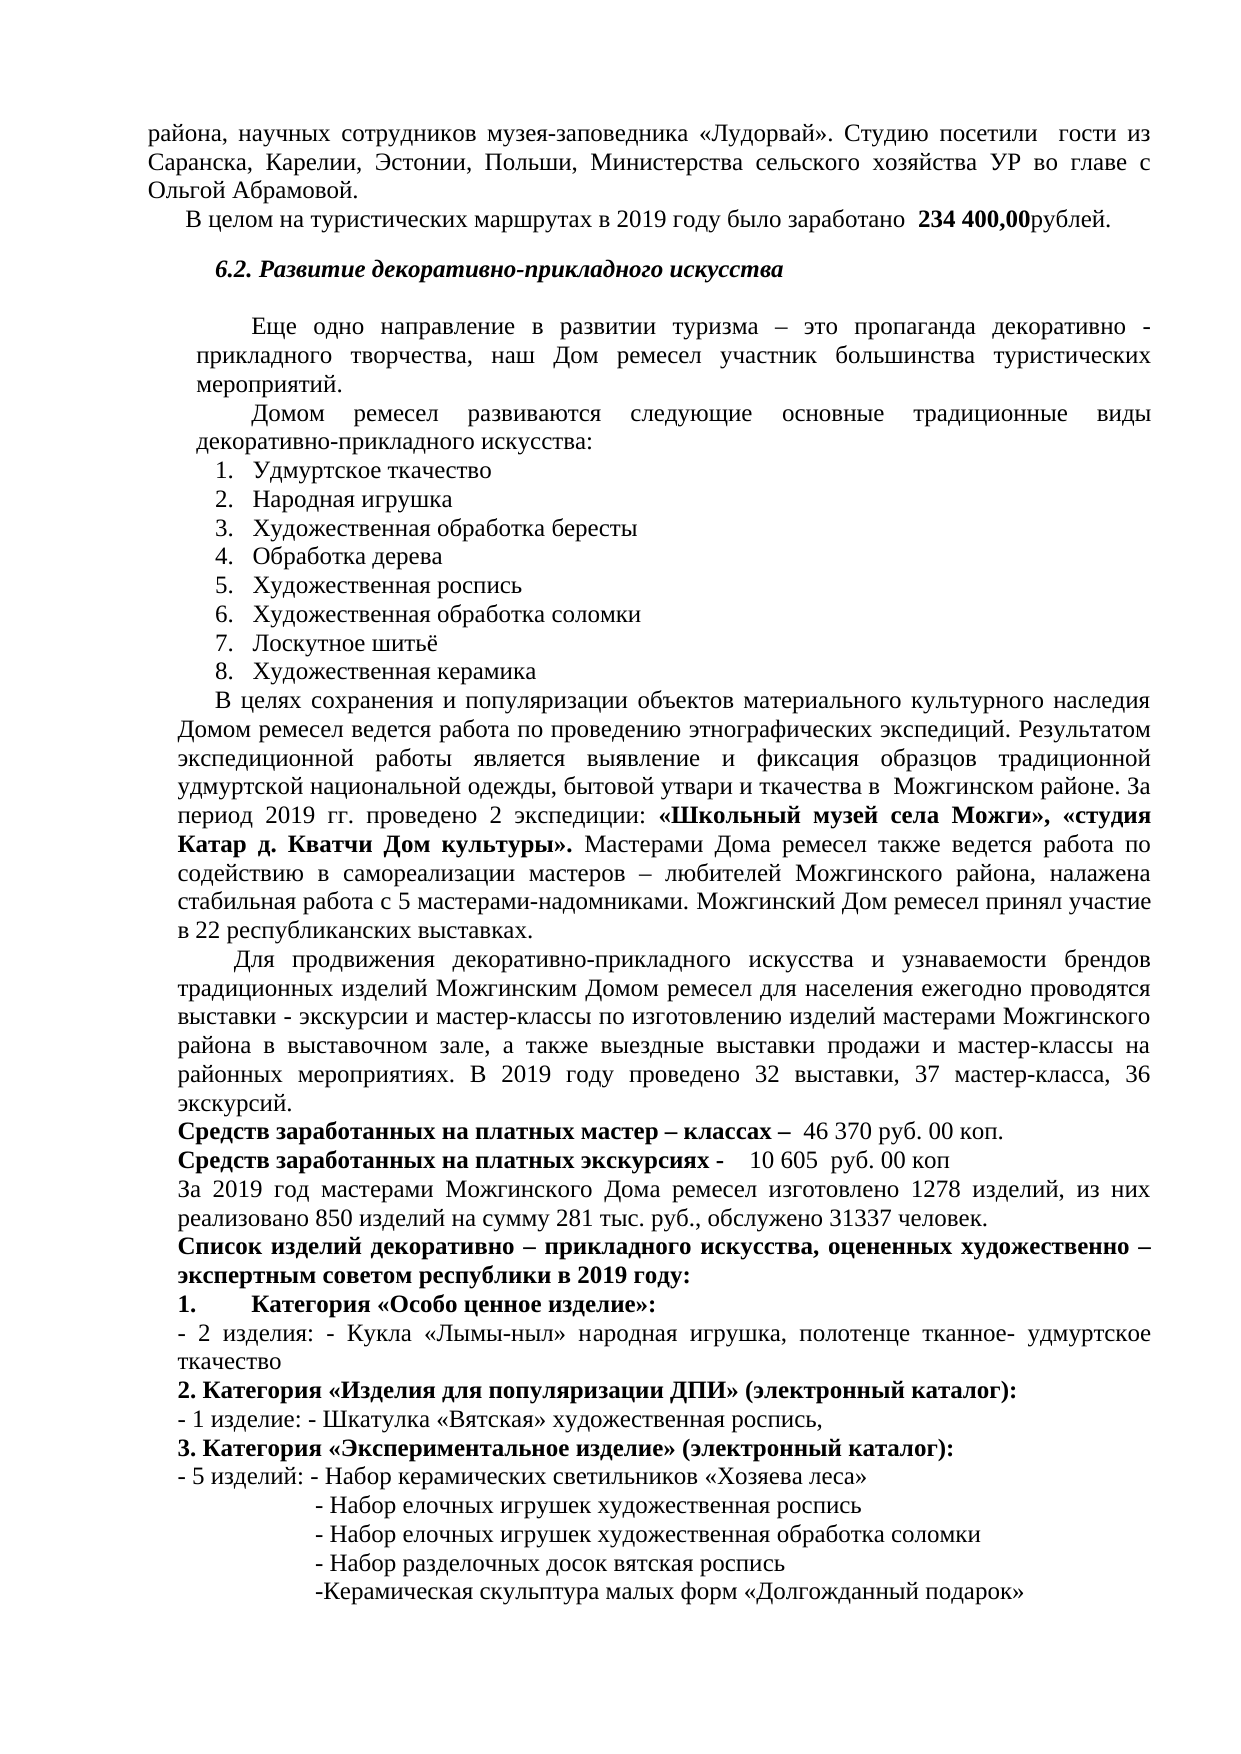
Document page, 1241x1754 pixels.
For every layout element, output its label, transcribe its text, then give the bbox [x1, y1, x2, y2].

list Народная игрушка [215, 484, 1152, 513]
list Обработка дерева [215, 541, 1152, 570]
text Для продвижения декоративно-прикладного искусства и узнаваемости брендов традиционных изделий Можгинским Домом ремесел для населения ежегодно проводятся выставки - экскурсии и мастер-классы по изготовлению изделий мастерами Можгинского района в выставочном зале, а также выездные выставки продажи и мастер-классы на районных мероприятиях. В 2019 году проведено 32 выставки, 37 мастер-класса, 36 экскурсий. [177, 944, 1152, 1116]
text 6.2. Развитие декоративно-прикладного искусства [196, 254, 1152, 283]
text В целях сохранения и популяризации объектов материального культурного наследия Домом ремесел ведется работа по проведению этнографических экспедиций. Результатом экспедиционной работы является выявление и фиксация образцов традиционной удмуртской национальной одежды, бытовой утвари и ткачества в Можгинском районе. За период 2019 гг. проведено 2 экспедиции: «Школьный музей села Можги», «студия Катар д. Кватчи Дом культуры». Мастерами Дома ремесел также ведется работа по содействию в самореализации мастеров – любителей Можгинского района, налажена стабильная работа с 5 мастерами-надомниками. Можгинский Дом ремесел принял участие в 22 республиканских выставках. [177, 685, 1152, 944]
list Удмуртское ткачество [215, 455, 1152, 484]
text Средств заработанных на платных мастер – классах – 46 370 руб. 00 коп. [177, 1116, 1152, 1145]
list Художественная керамика [215, 656, 1152, 685]
text - Набор разделочных досок вятская роспись [177, 1548, 1152, 1576]
text - 1 изделие: - Шкатулка «Вятская» художественная роспись, [177, 1404, 1152, 1433]
text В целом на туристических маршрутах в 2019 году было заработано 234 400,00рублей. [148, 204, 1152, 233]
text За 2019 год мастерами Можгинского Дома ремесел изготовлено 1278 изделий, из них реализовано 850 изделий на сумму 281 тыс. руб., обслужено 31337 человек. [177, 1174, 1152, 1231]
list Категория «Особо ценное изделие»: [177, 1289, 1152, 1318]
list Художественная обработка бересты [215, 513, 1152, 541]
list Художественная роспись [215, 570, 1152, 599]
text - 2 изделия: - Кукла «Лымы-ныл» народная игрушка, полотенце тканное- удмуртское ткачество [177, 1318, 1152, 1375]
text Еще одно направление в развитии туризма – это пропаганда декоративно - прикладного творчества, наш Дом ремесел участник большинства туристических мероприятий. [196, 311, 1152, 398]
text Список изделий декоративно – прикладного искусства, оцененных художественно – экспертным советом республики в 2019 году: [177, 1231, 1152, 1289]
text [148, 118, 1152, 204]
text - 5 изделий: - Набор керамических светильников «Хозяева леса» [177, 1461, 1152, 1490]
list Лоскутное шитьё [215, 628, 1152, 656]
text Домом ремесел развиваются следующие основные традиционные виды декоративно-прикладного искусства: [196, 398, 1152, 455]
text Средств заработанных на платных экскурсиях - 10 605 руб. 00 коп [177, 1145, 1152, 1174]
text - Набор елочных игрушек художественная роспись [177, 1490, 1152, 1519]
text 3. Категория «Экспериментальное изделие» (электронный каталог): [177, 1433, 1152, 1461]
text - Набор елочных игрушек художественная обработка соломки [177, 1519, 1152, 1548]
list Художественная обработка соломки [215, 599, 1152, 628]
text -Керамическая скульптура малых форм «Долгожданный подарок» [177, 1576, 1152, 1605]
text 2. Категория «Изделия для популяризации ДПИ» (электронный каталог): [177, 1375, 1152, 1404]
